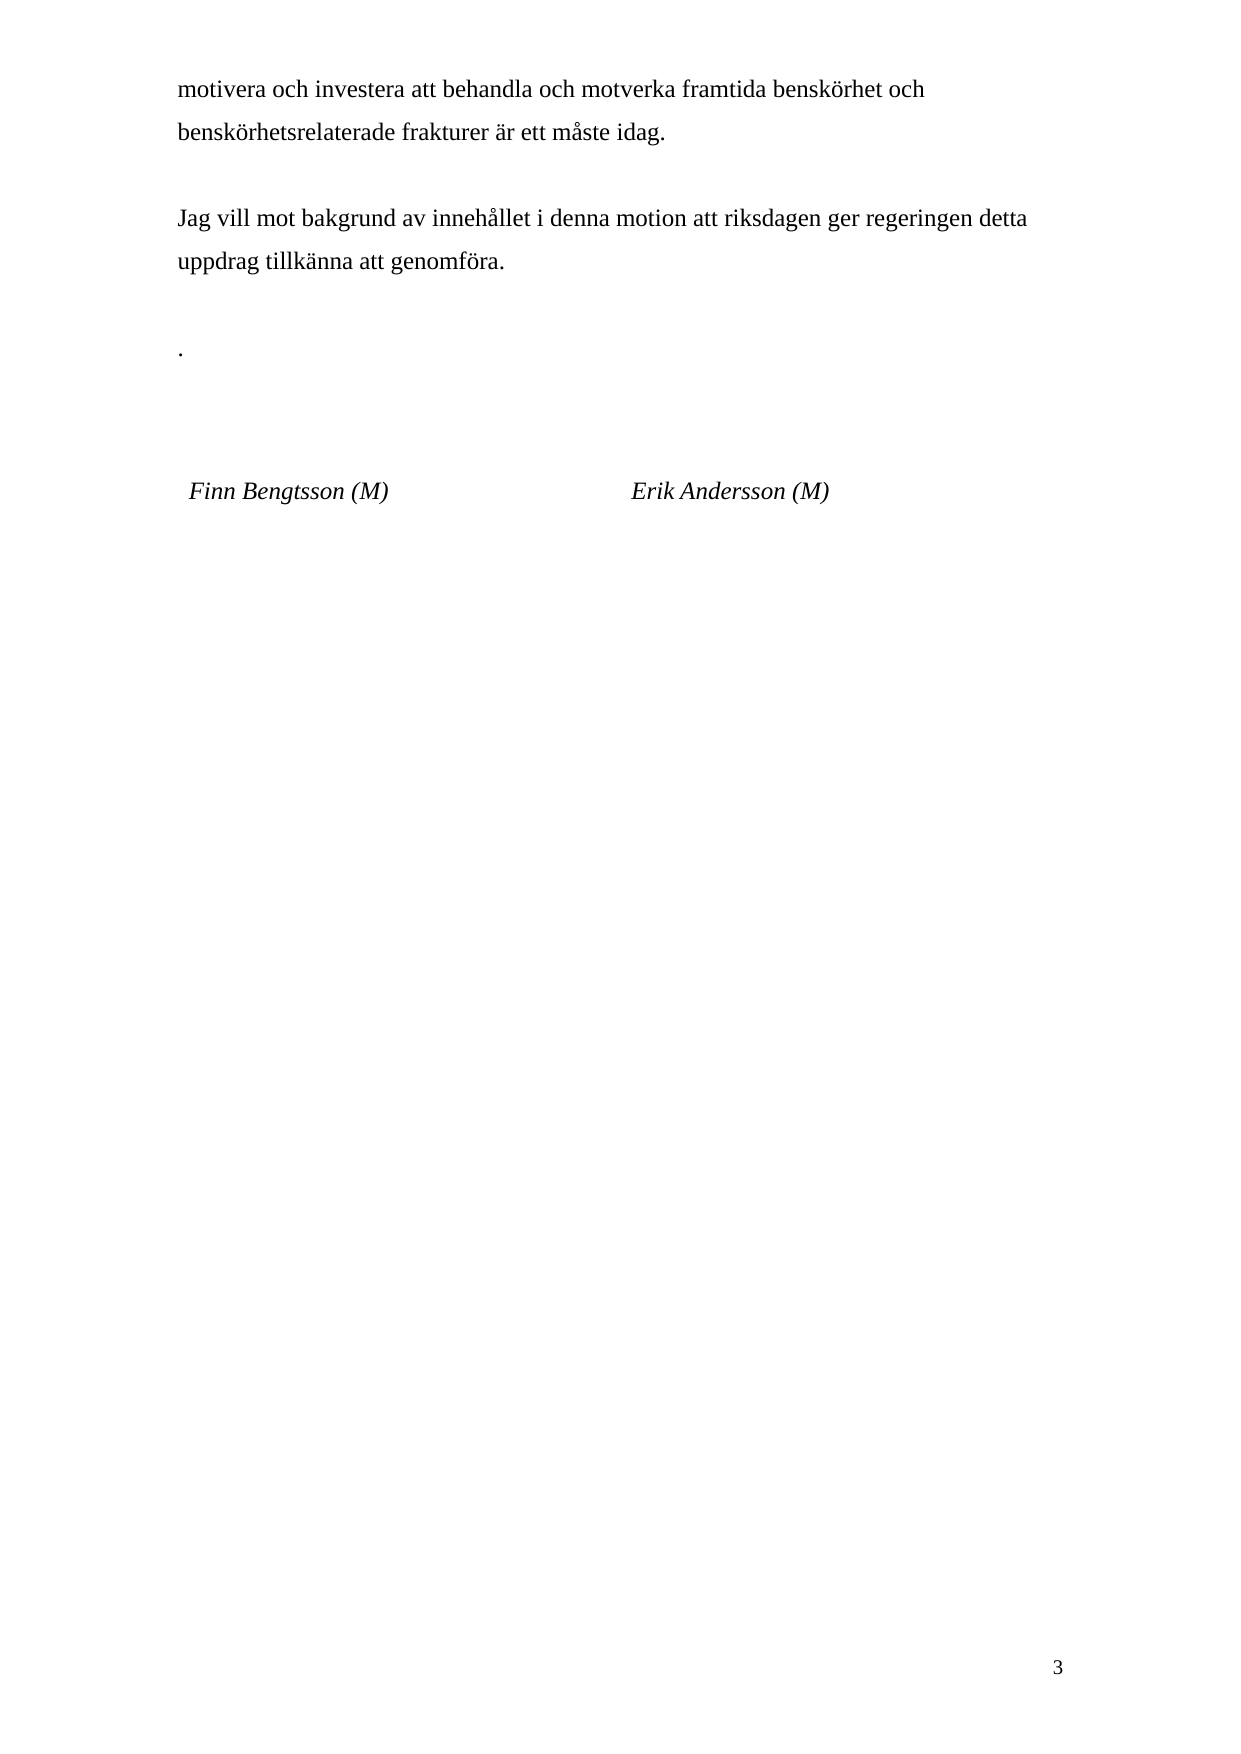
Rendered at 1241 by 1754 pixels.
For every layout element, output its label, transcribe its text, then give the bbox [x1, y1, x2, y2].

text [177, 74, 1063, 146]
table_header Finn Bengtsson (M) [177, 376, 620, 504]
text Jag vill mot bakgrund av innehållet i denna motion att riksdagen ger regeringen detta uppdrag tillkänna att genomföra. [177, 203, 1063, 275]
table_header Erik Andersson (M) [620, 376, 1063, 504]
